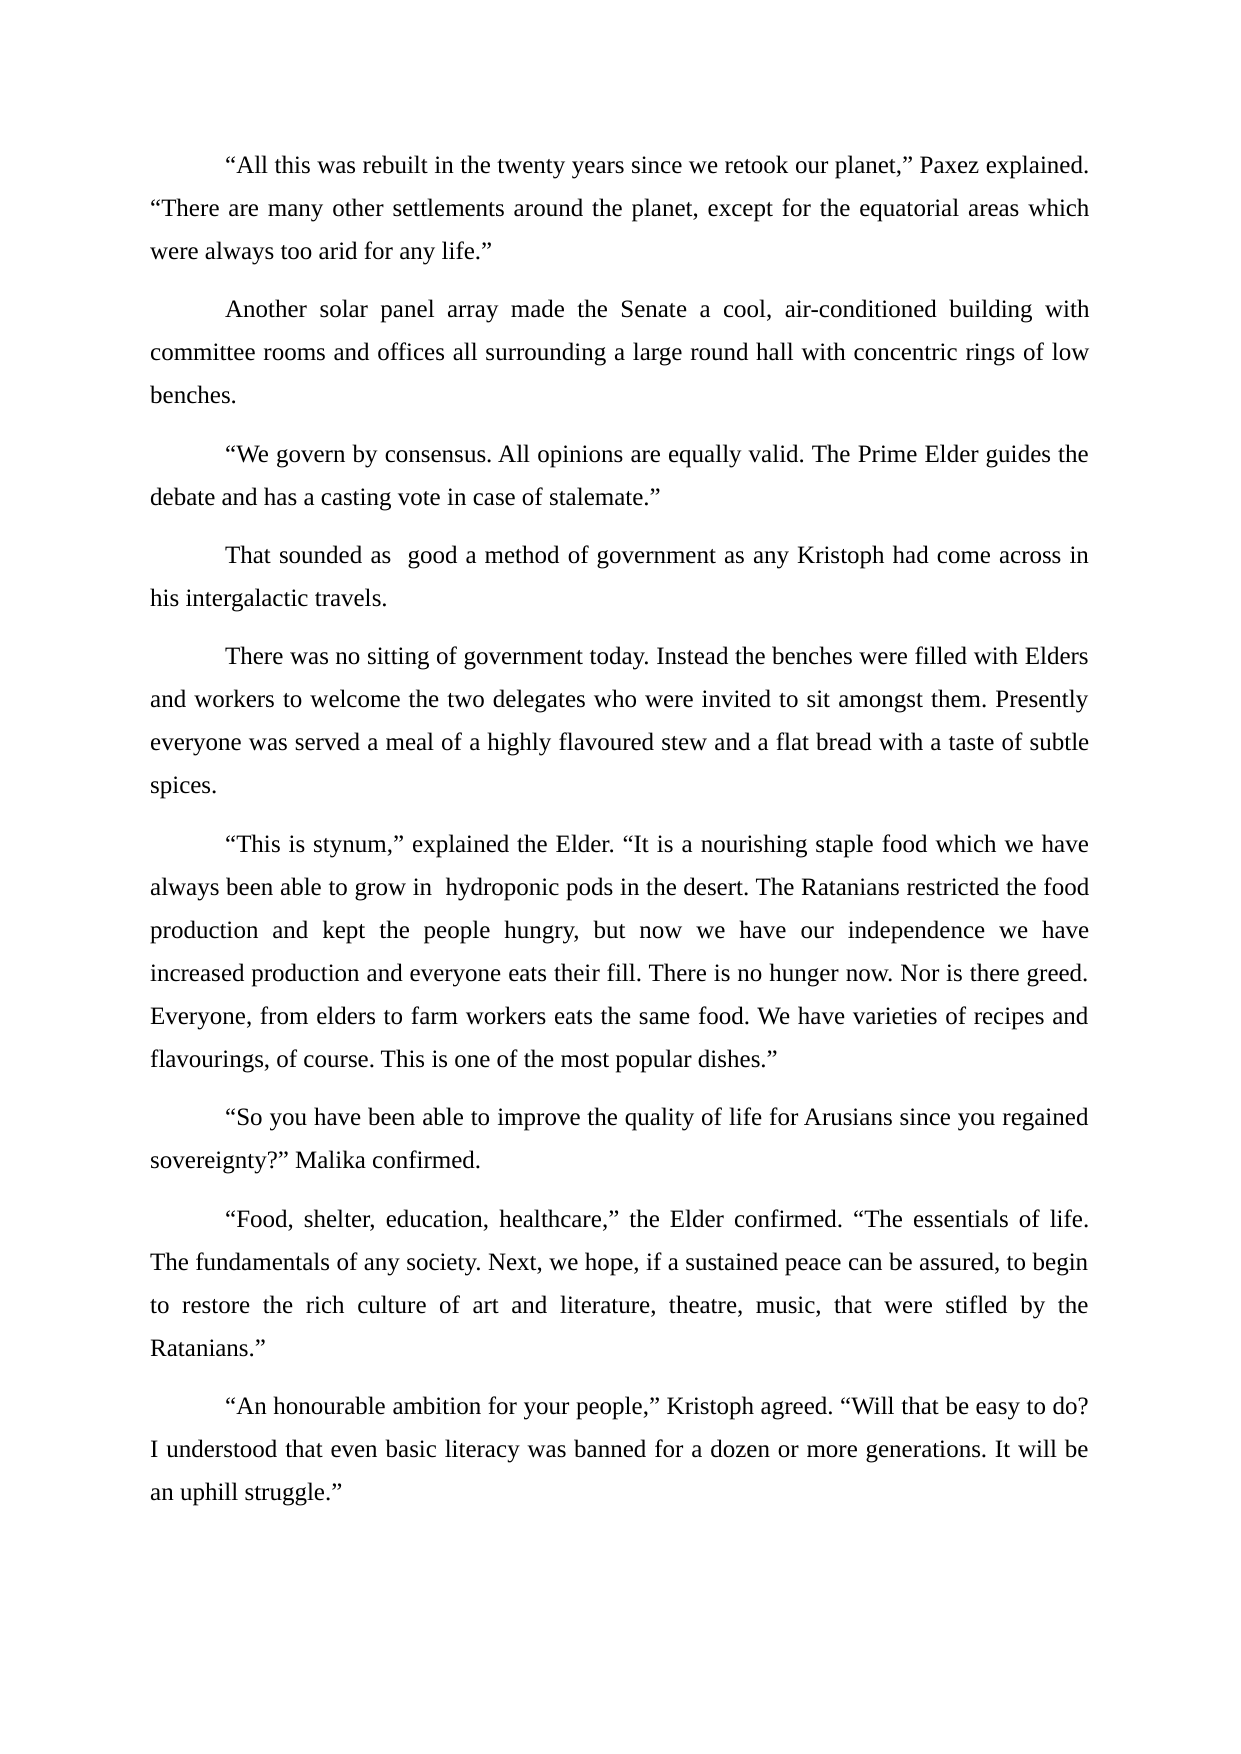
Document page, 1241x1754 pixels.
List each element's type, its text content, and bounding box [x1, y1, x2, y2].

text “Food, shelter, education, healthcare,” the Elder confirmed. “The essentials of life. The fundamentals of any society. Next, we hope, if a sustained peace can be assured, to begin to restore the rich culture of art and literature, theatre, music, that were stifled by the Ratanians.” [150, 1204, 1090, 1362]
text Another solar panel array made the Senate a cool, air-conditioned building with committee rooms and offices all surrounding a large round hall with concentric rings of low benches. [150, 294, 1090, 409]
text “All this was rebuilt in the twenty years since we retook our planet,” Paxez explained. “There are many other settlements around the planet, except for the equatorial areas which were always too arid for any life.” [150, 150, 1090, 265]
text “An honourable ambition for your people,” Kristoph agreed. “Will that be easy to do? I understood that even basic literacy was banned for a dozen or more generations. It will be an uphill struggle.” [150, 1391, 1090, 1506]
text That sounded as good a method of government as any Kristoph had come across in his intergalactic travels. [150, 540, 1090, 612]
text There was no sitting of government today. Instead the benches were filled with Elders and workers to welcome the two delegates who were invited to sit amongst them. Presently everyone was served a meal of a highly flavoured stew and a flat bread with a taste of subtle spices. [150, 641, 1090, 799]
text “We govern by consensus. All opinions are equally valid. The Prime Elder guides the debate and has a casting vote in case of stalemate.” [150, 439, 1090, 511]
text “So you have been able to improve the quality of life for Arusians since you regained sovereignty?” Malika confirmed. [150, 1102, 1090, 1174]
text “This is stynum,” explained the Elder. “It is a nourishing staple food which we have always been able to grow in hydroponic pods in the desert. The Ratanians restricted the food production and kept the people hungry, but now we have our independence we have increased production and everyone eats their fill. There is no hunger now. Nor is there greed. Everyone, from elders to farm workers eats the same food. We have varieties of recipes and flavourings, of course. This is one of the most popular dishes.” [150, 829, 1090, 1073]
